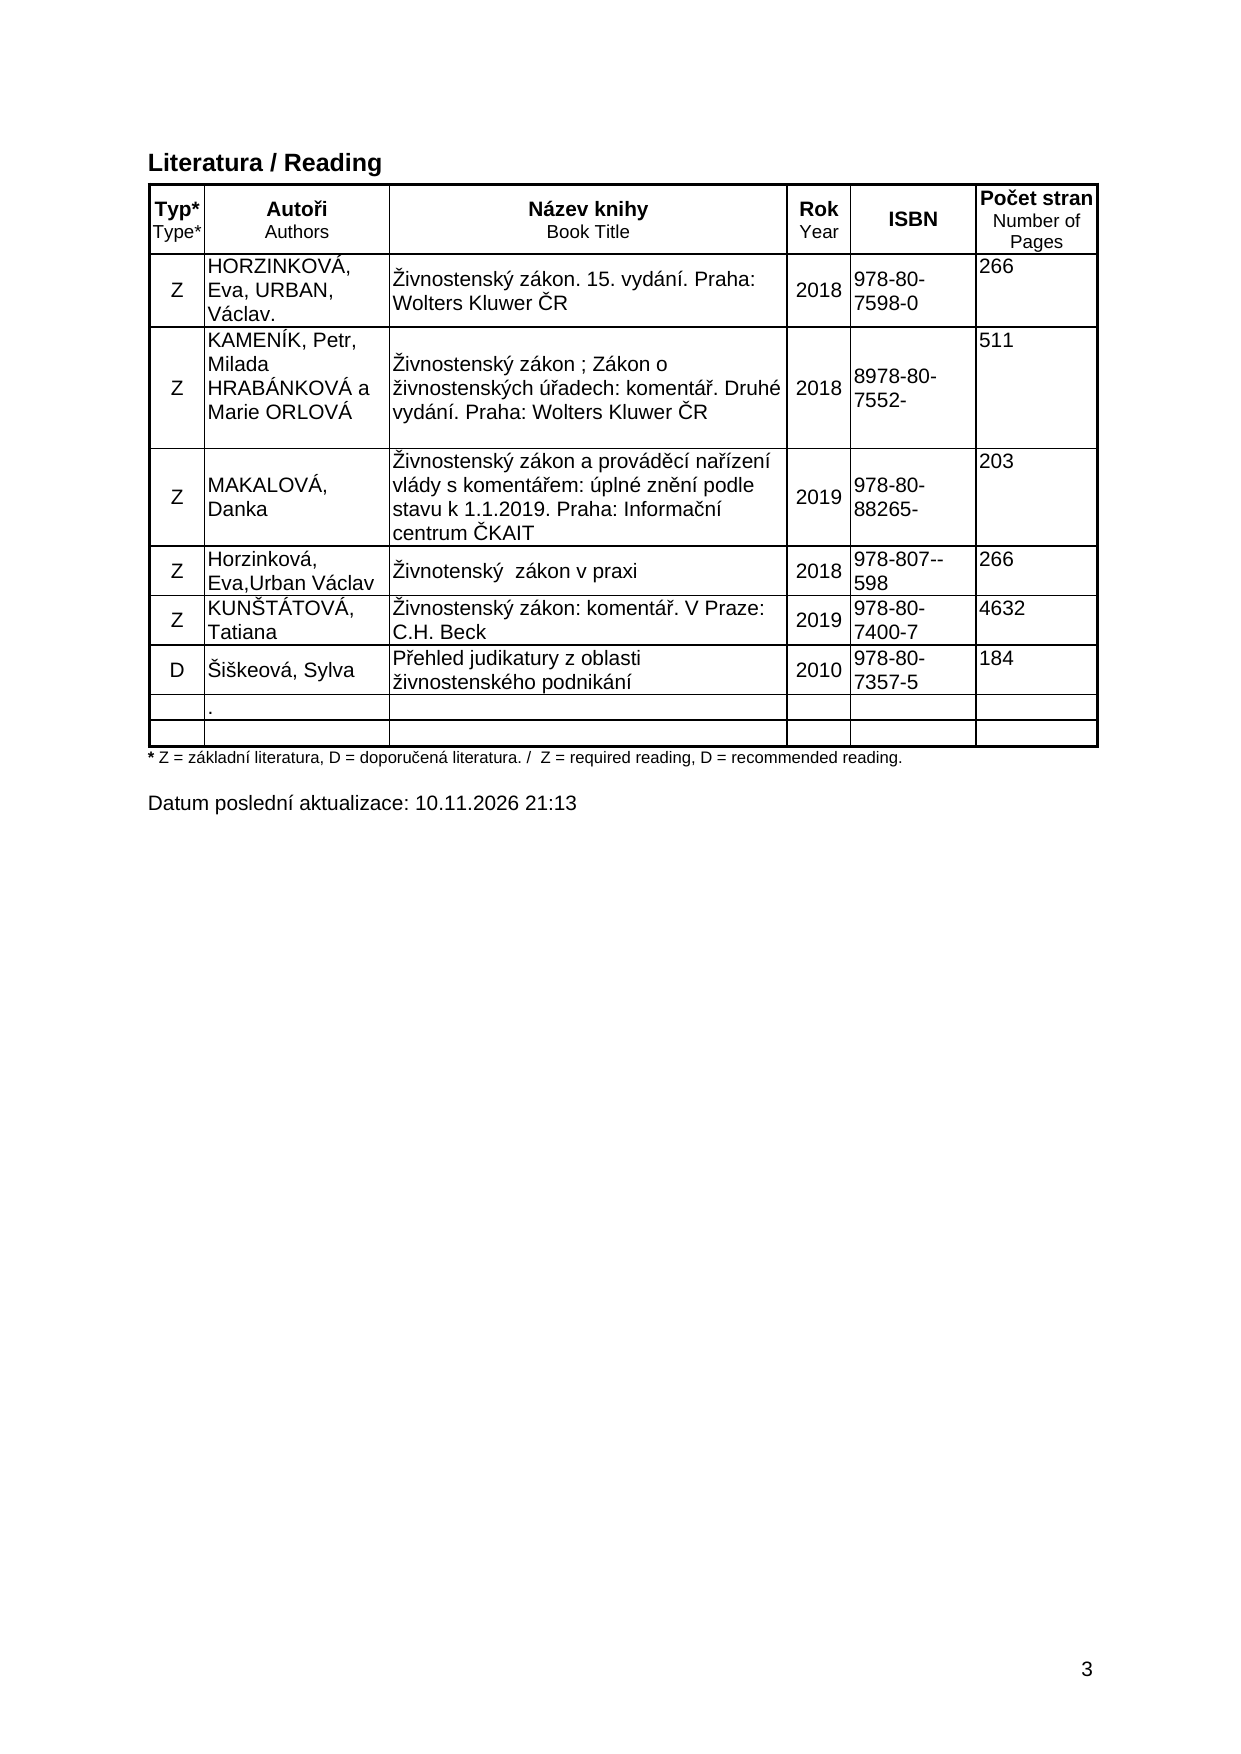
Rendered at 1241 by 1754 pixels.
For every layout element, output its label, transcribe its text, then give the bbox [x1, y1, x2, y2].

table_cell [390, 721, 786, 744]
table_cell Z [151, 596, 204, 644]
text Literatura / Reading [148, 148, 1093, 176]
table_cell [851, 695, 975, 719]
table_cell [390, 695, 786, 719]
table_cell [977, 695, 1096, 719]
table_cell 4632 [977, 596, 1096, 644]
table_cell [788, 721, 850, 744]
table_header Autoři Authors [205, 186, 389, 253]
table_cell 2018 [788, 547, 850, 594]
table_cell [977, 721, 1096, 744]
table_header Typ* Type* [151, 186, 204, 253]
table_cell KAMENÍK, Petr, Milada HRABÁNKOVÁ a Marie ORLOVÁ [205, 328, 389, 448]
table_cell [151, 695, 204, 719]
table_cell Z [151, 449, 204, 545]
table_cell 978-80-7598-0 [851, 255, 975, 326]
table_cell [851, 721, 975, 744]
table_cell 978-807--598 [851, 547, 975, 594]
text * Z = základní literatura, D = doporučená literatura. / Z = required reading, D = recommended reading. [148, 748, 1093, 767]
table_cell 978-80-88265- [851, 449, 975, 545]
text Datum poslední aktualizace: 9.2.2021 18:44 [148, 791, 1093, 815]
table_cell 266 [977, 547, 1096, 594]
table_cell Horzinková, Eva,Urban Václav [205, 547, 389, 594]
table_cell Z [151, 255, 204, 326]
table_cell Šiškeová, Sylva [205, 646, 389, 693]
table_cell 2010 [788, 646, 850, 693]
table_cell 2019 [788, 449, 850, 545]
table_cell Živnostenský zákon: komentář. V Praze: C.H. Beck [390, 596, 786, 644]
table_cell 266 [977, 255, 1096, 326]
table_cell HORZINKOVÁ, Eva, URBAN, Václav. [205, 255, 389, 326]
table_cell D [151, 646, 204, 693]
table_cell 2018 [788, 328, 850, 448]
table_cell 511 [977, 328, 1096, 448]
table_header Rok Year [788, 186, 850, 253]
table_cell 2019 [788, 596, 850, 644]
table_cell Živnostenský zákon. 15. vydání. Praha: Wolters Kluwer ČR [390, 255, 786, 326]
table_cell Z [151, 328, 204, 448]
table_cell Živnostenský zákon a prováděcí nařízení vlády s komentářem: úplné znění podle stavu k 1.1.2019. Praha: Informační centrum ČKAIT [390, 449, 786, 545]
table_header Název knihy Book Title [390, 186, 786, 253]
table_cell Živnostenský zákon ; Zákon o živnostenských úřadech: komentář. Druhé vydání. Praha: Wolters Kluwer ČR [390, 328, 786, 448]
table_header Počet stran Number of Pages [977, 186, 1096, 253]
table_cell 2018 [788, 255, 850, 326]
table_cell 978-80-7400-7 [851, 596, 975, 644]
table_cell Živnotenský zákon v praxi [390, 547, 786, 594]
table_cell Z [151, 547, 204, 594]
table_cell 203 [977, 449, 1096, 545]
table_cell MAKALOVÁ, Danka [205, 449, 389, 545]
table_cell [788, 695, 850, 719]
table_cell 978-80-7357-5 [851, 646, 975, 693]
table_cell KUNŠTÁTOVÁ, Tatiana [205, 596, 389, 644]
table_cell . [205, 695, 389, 719]
table_cell Přehled judikatury z oblasti živnostenského podnikání [390, 646, 786, 693]
table_cell 184 [977, 646, 1096, 693]
table_cell [151, 721, 204, 744]
table_cell [205, 721, 389, 744]
table_cell 8978-80-7552- [851, 328, 975, 448]
table_header ISBN [851, 186, 975, 253]
